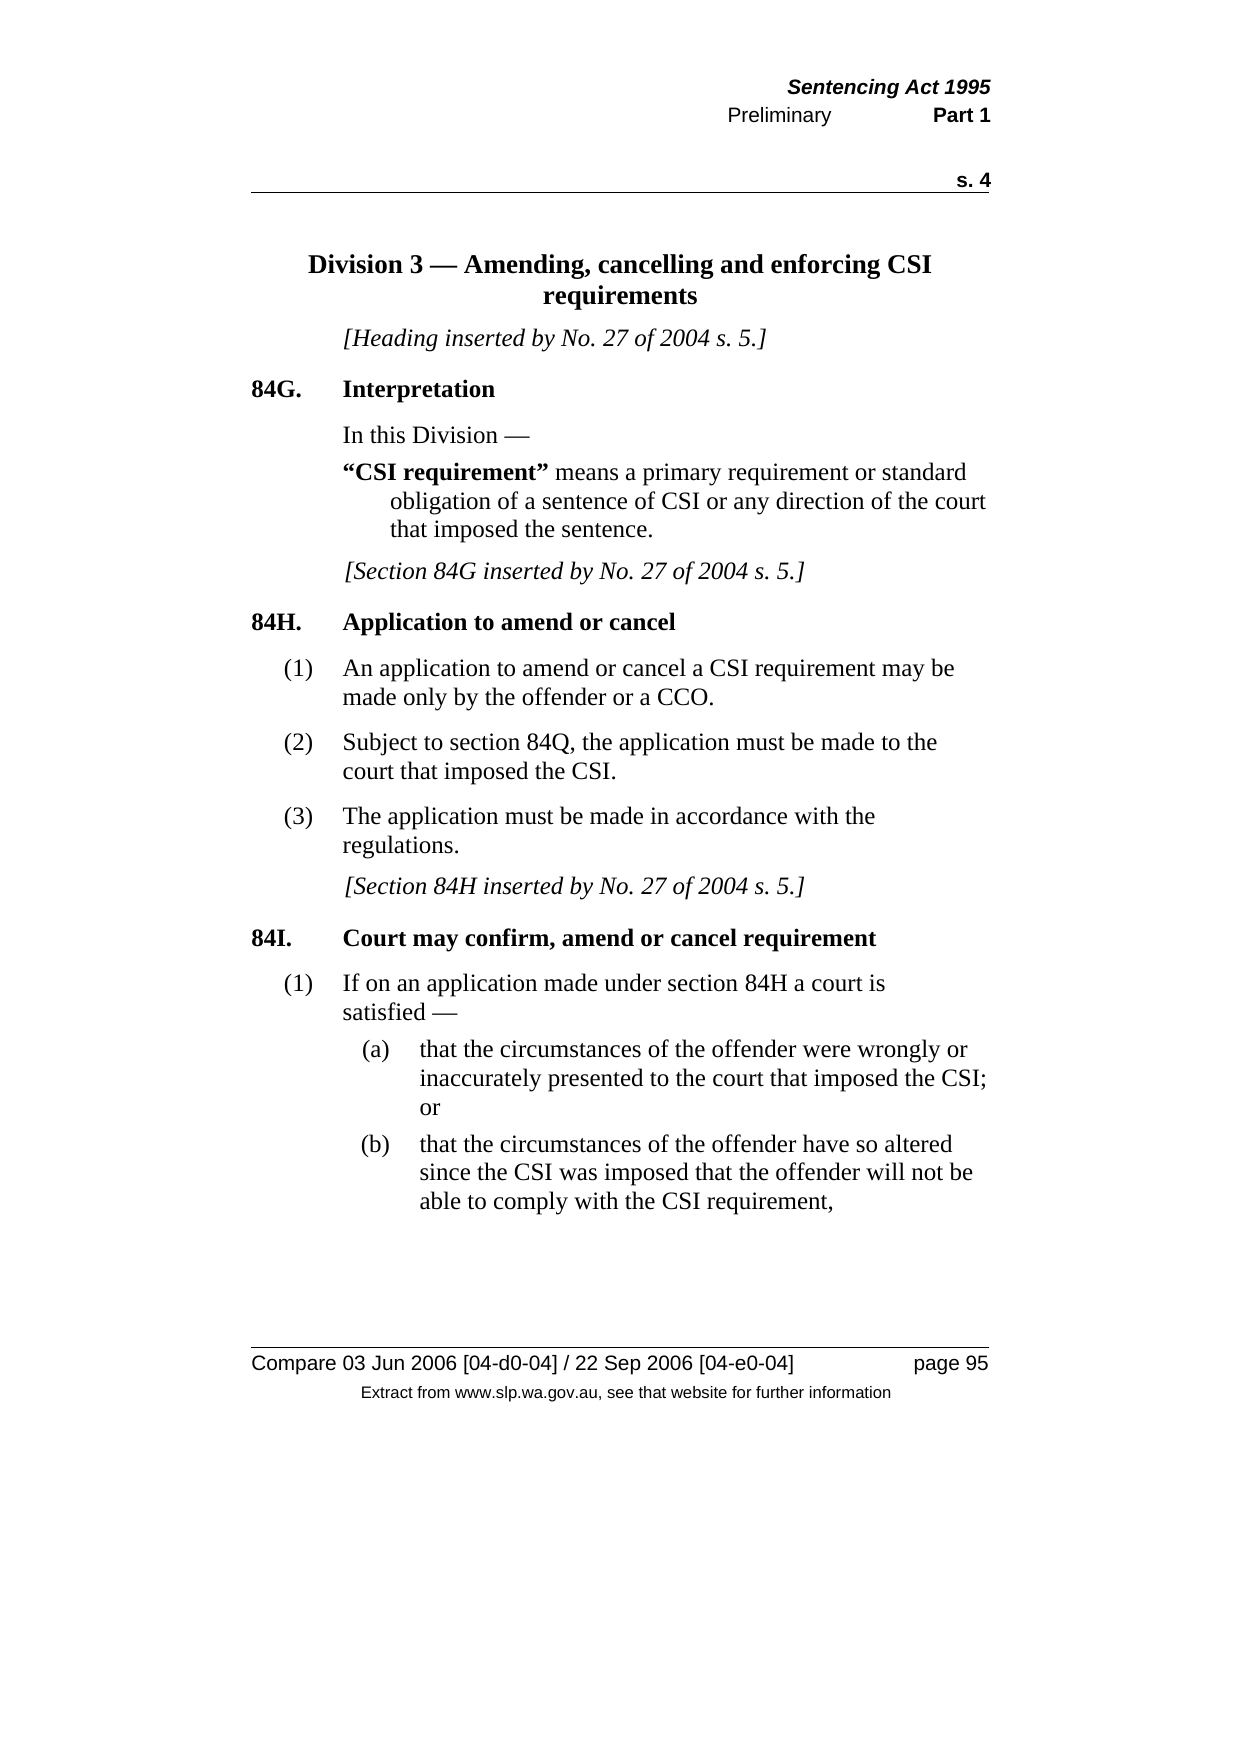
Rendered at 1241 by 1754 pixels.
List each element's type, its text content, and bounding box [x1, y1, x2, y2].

text (a) that the circumstances of the offender were wrongly or inaccurately presented to the court that imposed the CSI; or [251, 1034, 989, 1120]
text (2) Subject to section 84Q, the application must be made to the court that imposed the CSI. [251, 727, 989, 784]
text [Section 84G inserted by No. 27 of 2004 s. 5.] [251, 556, 989, 584]
text In this Division — [251, 420, 989, 449]
text (1) If on an application made under section 84H a court is satisfied — [251, 968, 989, 1026]
text (b) that the circumstances of the offender have so altered since the CSI was imposed that the offender will not be able to comply with the CSI requirement, [251, 1129, 989, 1215]
subtitle Division 3 — Amending, cancelling and enforcing CSI requirements [251, 248, 989, 310]
subtitle 84H. Application to amend or cancel [251, 607, 989, 636]
subtitle 84I. Court may confirm, amend or cancel requirement [251, 923, 989, 952]
subtitle 84G. Interpretation [251, 374, 989, 403]
text “CSI requirement” means a primary requirement or standard obligation of a sentence of CSI or any direction of the court that imposed the sentence. [251, 457, 989, 543]
text [Section 84H inserted by No. 27 of 2004 s. 5.] [251, 871, 989, 900]
text (1) An application to amend or cancel a CSI requirement may be made only by the offender or a CCO. [251, 653, 989, 710]
subtitle [Heading inserted by No. 27 of 2004 s. 5.] [251, 323, 989, 352]
text (3) The application must be made in accordance with the regulations. [251, 801, 989, 859]
